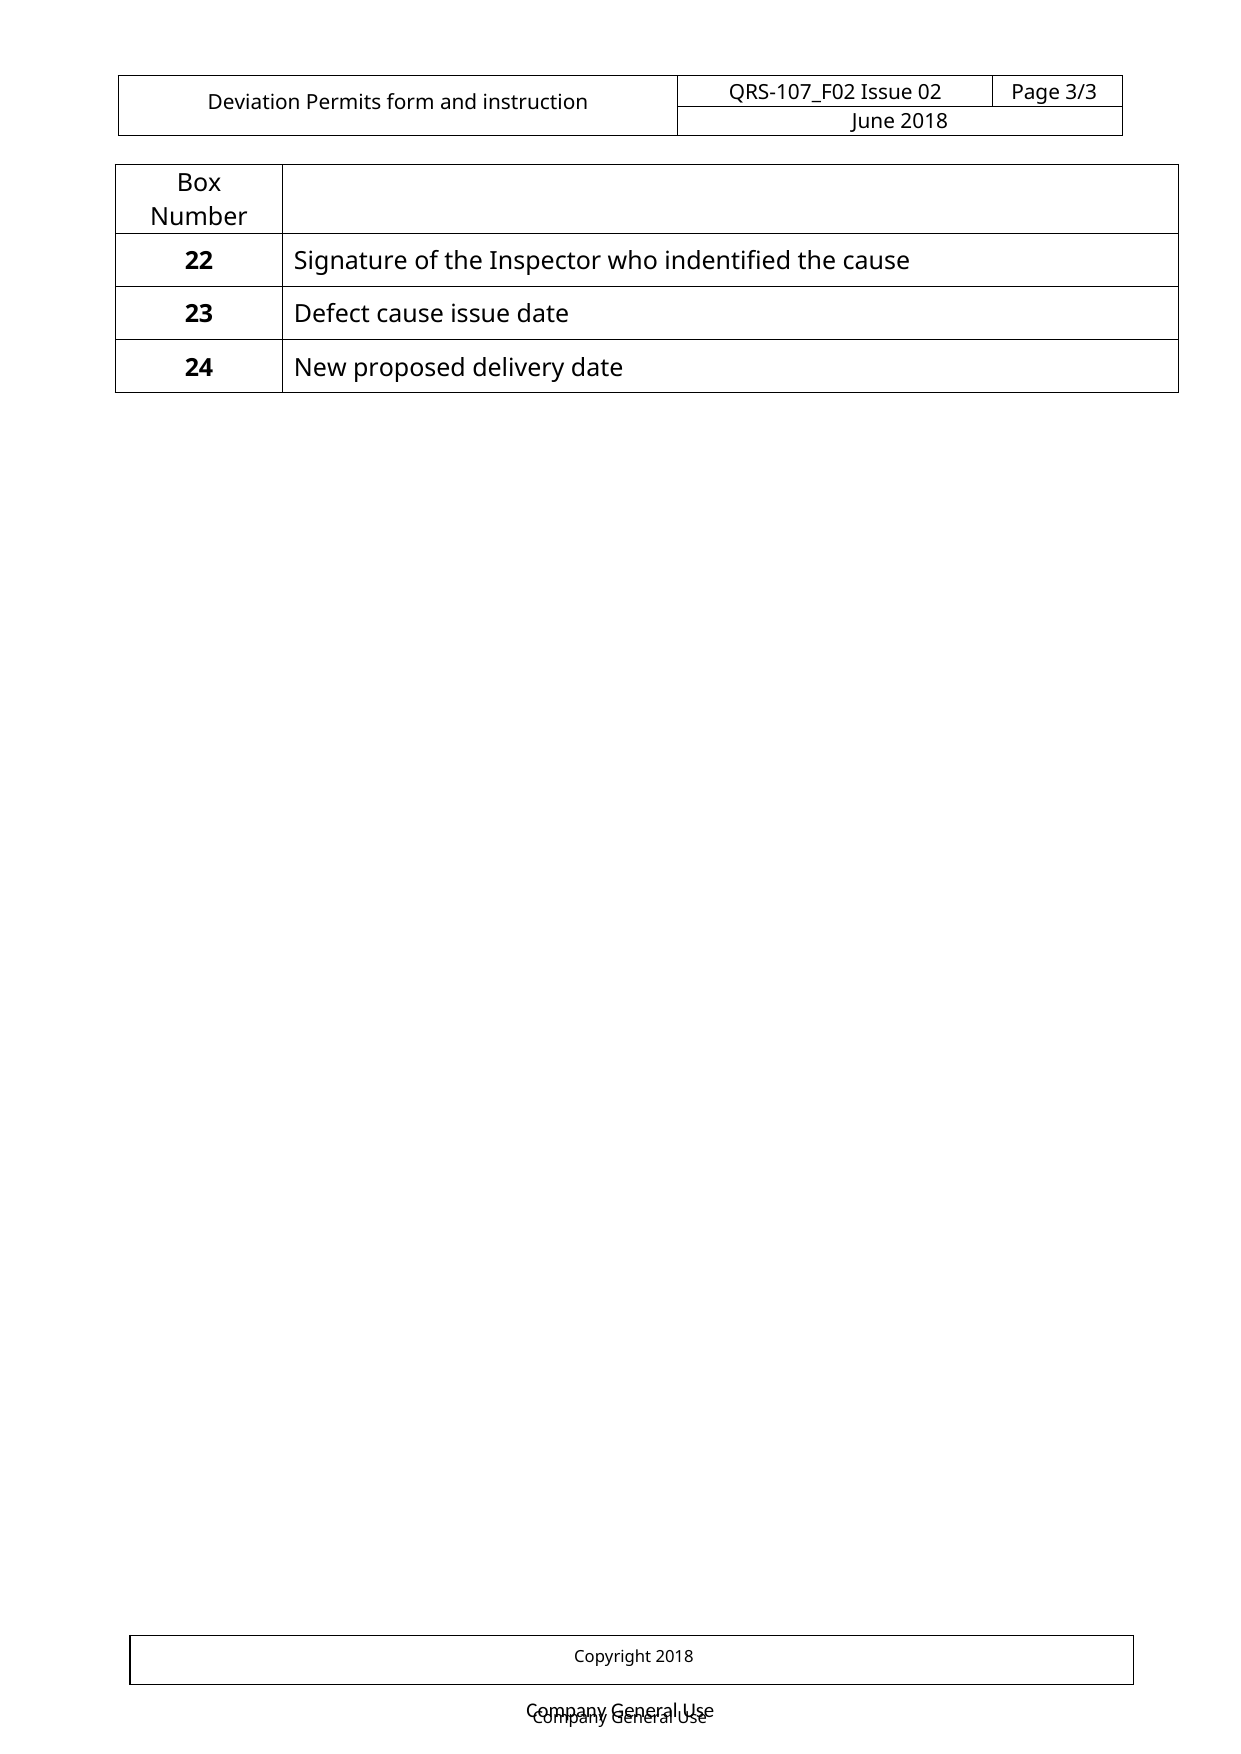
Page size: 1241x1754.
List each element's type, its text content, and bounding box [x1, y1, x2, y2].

table_cell 22 [116, 234, 282, 286]
table_cell New proposed delivery date [283, 340, 1178, 392]
table_cell Defect cause issue date [283, 287, 1178, 339]
table_header [283, 165, 1178, 233]
table_cell Signature of the Inspector who indentified the cause [283, 234, 1178, 286]
table_cell 24 [116, 340, 282, 392]
table_cell 23 [116, 287, 282, 339]
table_header Box Number [116, 165, 282, 233]
